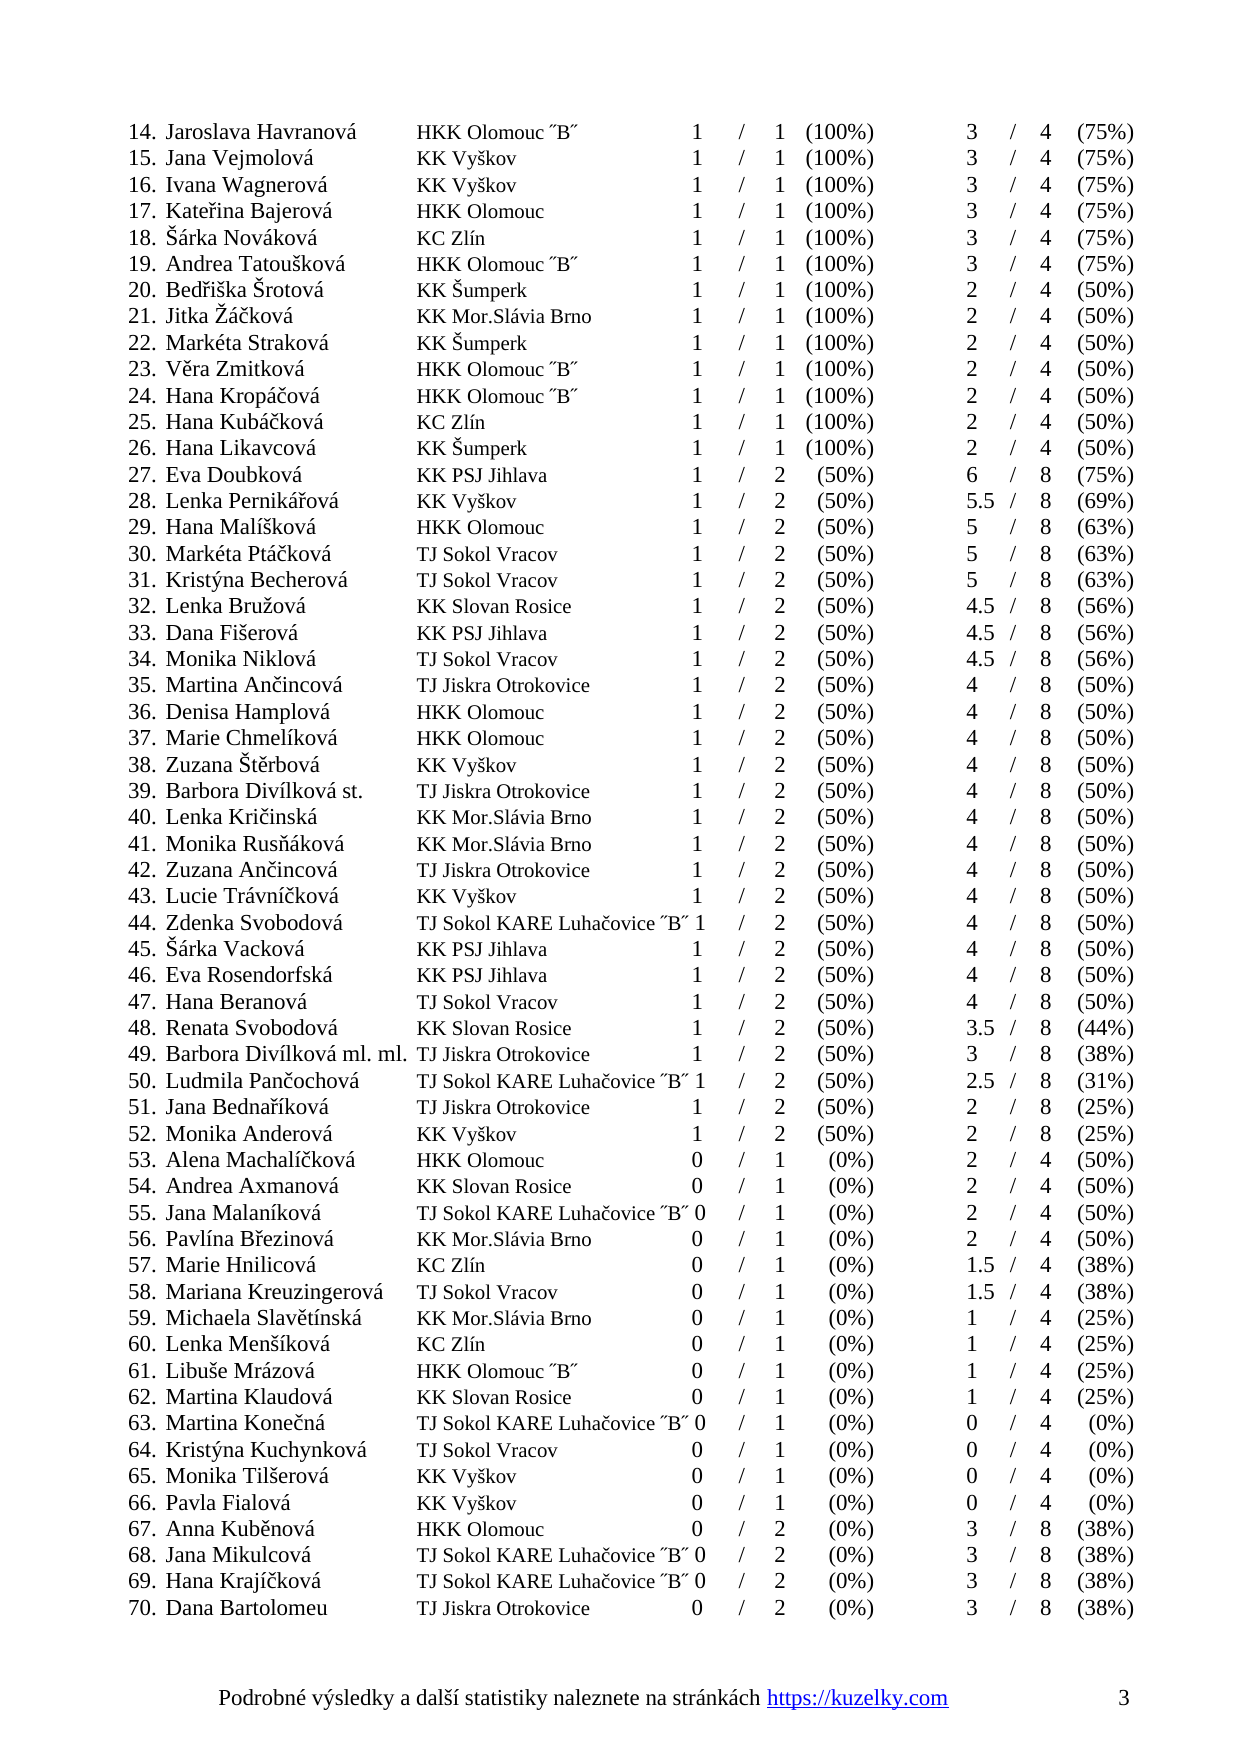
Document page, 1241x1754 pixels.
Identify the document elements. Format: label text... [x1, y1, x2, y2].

text 25. Hana Kubáčková KC Zlín 1 / 1 (100%) 2 / 4 (50%) [106, 408, 1134, 434]
text 52. Monika Anderová KK Vyškov 1 / 2 (50%) 2 / 8 (25%) [106, 1119, 1134, 1146]
text 22. Markéta Straková KK Šumperk 1 / 1 (100%) 2 / 4 (50%) [106, 329, 1134, 355]
text 33. Dana Fišerová KK PSJ Jihlava 1 / 2 (50%) 4.5 / 8 (56%) [106, 619, 1134, 645]
text 44. Zdenka Svobodová TJ Sokol KARE Luhačovice ˝B˝ 1 / 2 (50%) 4 / 8 (50%) [106, 909, 1134, 935]
text 16. Ivana Wagnerová KK Vyškov 1 / 1 (100%) 3 / 4 (75%) [106, 171, 1134, 197]
text 32. Lenka Bružová KK Slovan Rosice 1 / 2 (50%) 4.5 / 8 (56%) [106, 592, 1134, 619]
text 39. Barbora Divílková st. TJ Jiskra Otrokovice 1 / 2 (50%) 4 / 8 (50%) [106, 777, 1134, 803]
text 18. Šárka Nováková KC Zlín 1 / 1 (100%) 3 / 4 (75%) [106, 223, 1134, 250]
text 48. Renata Svobodová KK Slovan Rosice 1 / 2 (50%) 3.5 / 8 (44%) [106, 1014, 1134, 1041]
text 63. Martina Konečná TJ Sokol KARE Luhačovice ˝B˝ 0 / 1 (0%) 0 / 4 (0%) [106, 1409, 1134, 1436]
text 68. Jana Mikulcová TJ Sokol KARE Luhačovice ˝B˝ 0 / 2 (0%) 3 / 8 (38%) [106, 1541, 1134, 1568]
text 17. Kateřina Bajerová HKK Olomouc 1 / 1 (100%) 3 / 4 (75%) [106, 197, 1134, 223]
text 45. Šárka Vacková KK PSJ Jihlava 1 / 2 (50%) 4 / 8 (50%) [106, 935, 1134, 961]
text 51. Jana Bednaříková TJ Jiskra Otrokovice 1 / 2 (50%) 2 / 8 (25%) [106, 1093, 1134, 1119]
text 41. Monika Rusňáková KK Mor.Slávia Brno 1 / 2 (50%) 4 / 8 (50%) [106, 830, 1134, 856]
text 69. Hana Krajíčková TJ Sokol KARE Luhačovice ˝B˝ 0 / 2 (0%) 3 / 8 (38%) [106, 1568, 1134, 1594]
text 56. Pavlína Březinová KK Mor.Slávia Brno 0 / 1 (0%) 2 / 4 (50%) [106, 1225, 1134, 1251]
text 67. Anna Kuběnová HKK Olomouc 0 / 2 (0%) 3 / 8 (38%) [106, 1515, 1134, 1541]
text 60. Lenka Menšíková KC Zlín 0 / 1 (0%) 1 / 4 (25%) [106, 1330, 1134, 1357]
text 24. Hana Kropáčová HKK Olomouc ˝B˝ 1 / 1 (100%) 2 / 4 (50%) [106, 382, 1134, 408]
text 64. Kristýna Kuchynková TJ Sokol Vracov 0 / 1 (0%) 0 / 4 (0%) [106, 1436, 1134, 1462]
text 61. Libuše Mrázová HKK Olomouc ˝B˝ 0 / 1 (0%) 1 / 4 (25%) [106, 1357, 1134, 1383]
text 62. Martina Klaudová KK Slovan Rosice 0 / 1 (0%) 1 / 4 (25%) [106, 1383, 1134, 1409]
text 46. Eva Rosendorfská KK PSJ Jihlava 1 / 2 (50%) 4 / 8 (50%) [106, 961, 1134, 988]
text 43. Lucie Trávníčková KK Vyškov 1 / 2 (50%) 4 / 8 (50%) [106, 882, 1134, 909]
text 37. Marie Chmelíková HKK Olomouc 1 / 2 (50%) 4 / 8 (50%) [106, 724, 1134, 751]
text 38. Zuzana Štěrbová KK Vyškov 1 / 2 (50%) 4 / 8 (50%) [106, 751, 1134, 777]
text 40. Lenka Kričinská KK Mor.Slávia Brno 1 / 2 (50%) 4 / 8 (50%) [106, 803, 1134, 830]
text 26. Hana Likavcová KK Šumperk 1 / 1 (100%) 2 / 4 (50%) [106, 434, 1134, 461]
text 31. Kristýna Becherová TJ Sokol Vracov 1 / 2 (50%) 5 / 8 (63%) [106, 566, 1134, 592]
text 66. Pavla Fialová KK Vyškov 0 / 1 (0%) 0 / 4 (0%) [106, 1488, 1134, 1515]
text 53. Alena Machalíčková HKK Olomouc 0 / 1 (0%) 2 / 4 (50%) [106, 1146, 1134, 1172]
text 49. Barbora Divílková ml. ml. TJ Jiskra Otrokovice 1 / 2 (50%) 3 / 8 (38%) [106, 1041, 1134, 1067]
text 54. Andrea Axmanová KK Slovan Rosice 0 / 1 (0%) 2 / 4 (50%) [106, 1172, 1134, 1199]
text 29. Hana Malíšková HKK Olomouc 1 / 2 (50%) 5 / 8 (63%) [106, 513, 1134, 540]
text 35. Martina Ančincová TJ Jiskra Otrokovice 1 / 2 (50%) 4 / 8 (50%) [106, 672, 1134, 698]
text 59. Michaela Slavětínská KK Mor.Slávia Brno 0 / 1 (0%) 1 / 4 (25%) [106, 1304, 1134, 1330]
text 19. Andrea Tatoušková HKK Olomouc ˝B˝ 1 / 1 (100%) 3 / 4 (75%) [106, 250, 1134, 276]
text 65. Monika Tilšerová KK Vyškov 0 / 1 (0%) 0 / 4 (0%) [106, 1462, 1134, 1488]
text 36. Denisa Hamplová HKK Olomouc 1 / 2 (50%) 4 / 8 (50%) [106, 698, 1134, 724]
text 15. Jana Vejmolová KK Vyškov 1 / 1 (100%) 3 / 4 (75%) [106, 144, 1134, 171]
text 42. Zuzana Ančincová TJ Jiskra Otrokovice 1 / 2 (50%) 4 / 8 (50%) [106, 856, 1134, 882]
text 28. Lenka Pernikářová KK Vyškov 1 / 2 (50%) 5.5 / 8 (69%) [106, 487, 1134, 513]
text 30. Markéta Ptáčková TJ Sokol Vracov 1 / 2 (50%) 5 / 8 (63%) [106, 540, 1134, 566]
text 57. Marie Hnilicová KC Zlín 0 / 1 (0%) 1.5 / 4 (38%) [106, 1251, 1134, 1278]
text 34. Monika Niklová TJ Sokol Vracov 1 / 2 (50%) 4.5 / 8 (56%) [106, 645, 1134, 672]
text 27. Eva Doubková KK PSJ Jihlava 1 / 2 (50%) 6 / 8 (75%) [106, 461, 1134, 487]
text 55. Jana Malaníková TJ Sokol KARE Luhačovice ˝B˝ 0 / 1 (0%) 2 / 4 (50%) [106, 1199, 1134, 1225]
text 14. Jaroslava Havranová HKK Olomouc ˝B˝ 1 / 1 (100%) 3 / 4 (75%) [106, 118, 1134, 144]
text 58. Mariana Kreuzingerová TJ Sokol Vracov 0 / 1 (0%) 1.5 / 4 (38%) [106, 1278, 1134, 1304]
text 20. Bedřiška Šrotová KK Šumperk 1 / 1 (100%) 2 / 4 (50%) [106, 276, 1134, 303]
text 47. Hana Beranová TJ Sokol Vracov 1 / 2 (50%) 4 / 8 (50%) [106, 988, 1134, 1014]
text 21. Jitka Žáčková KK Mor.Slávia Brno 1 / 1 (100%) 2 / 4 (50%) [106, 303, 1134, 329]
text 23. Věra Zmitková HKK Olomouc ˝B˝ 1 / 1 (100%) 2 / 4 (50%) [106, 355, 1134, 382]
text 70. Dana Bartolomeu TJ Jiskra Otrokovice 0 / 2 (0%) 3 / 8 (38%) [106, 1594, 1134, 1620]
text 50. Ludmila Pančochová TJ Sokol KARE Luhačovice ˝B˝ 1 / 2 (50%) 2.5 / 8 (31%) [106, 1067, 1134, 1093]
